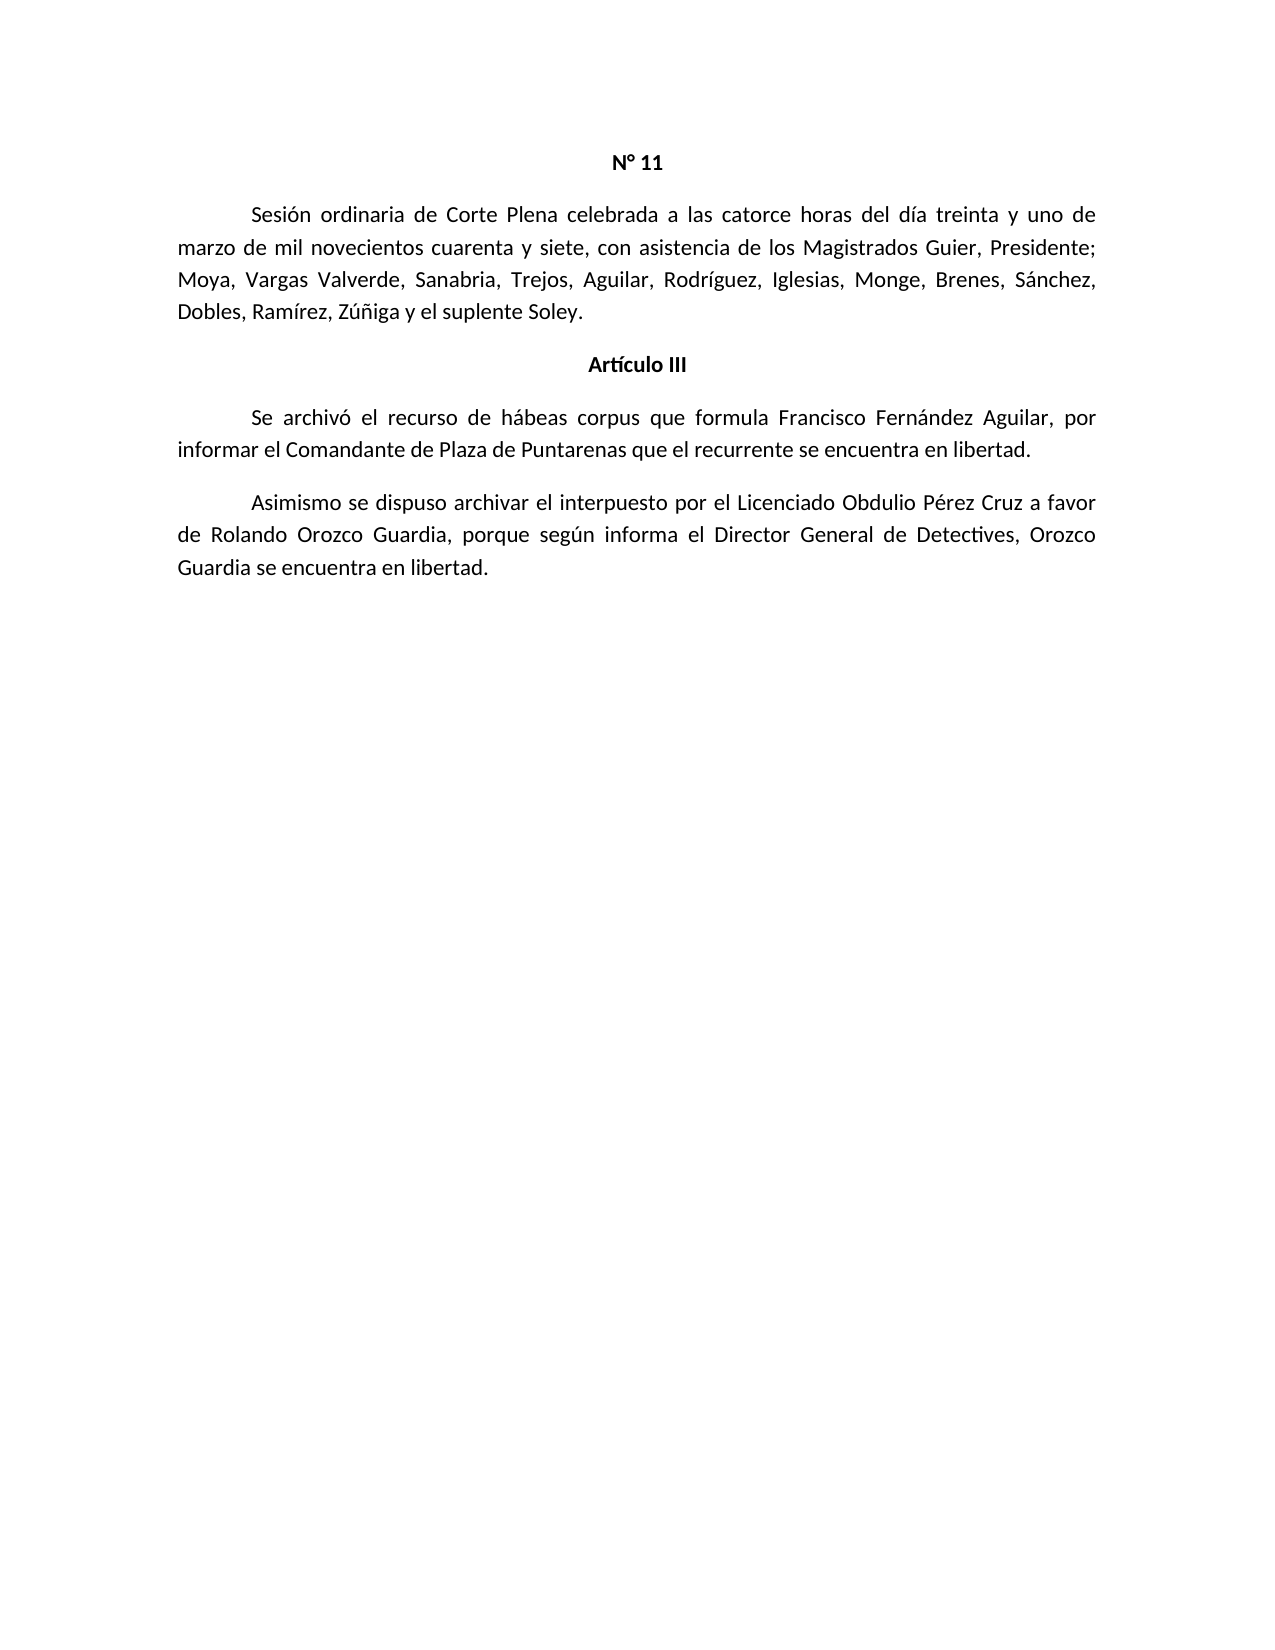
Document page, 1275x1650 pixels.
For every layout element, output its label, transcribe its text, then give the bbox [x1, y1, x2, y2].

text Sesión ordinaria de Corte Plena celebrada a las catorce horas del día treinta y uno de marzo de mil novecientos cuarenta y siete, con asistencia de los Magistrados Guier, Presidente; Moya, Vargas Valverde, Sanabria, Trejos, Aguilar, Rodríguez, Iglesias, Monge, Brenes, Sánchez, Dobles, Ramírez, Zúñiga y el suplente Soley. [177, 201, 1098, 325]
text Artículo III [177, 350, 1098, 378]
text Se archivó el recurso de hábeas corpus que formula Francisco Fernández Aguilar, por informar el Comandante de Plaza de Puntarenas que el recurrente se encuentra en libertad. [177, 403, 1098, 463]
text N° 11 [177, 148, 1098, 176]
text Asimismo se dispuso archivar el interpuesto por el Licenciado Obdulio Pérez Cruz a favor de Rolando Orozco Guardia, porque según informa el Director General de Detectives, Orozco Guardia se encuentra en libertad. [177, 488, 1098, 581]
